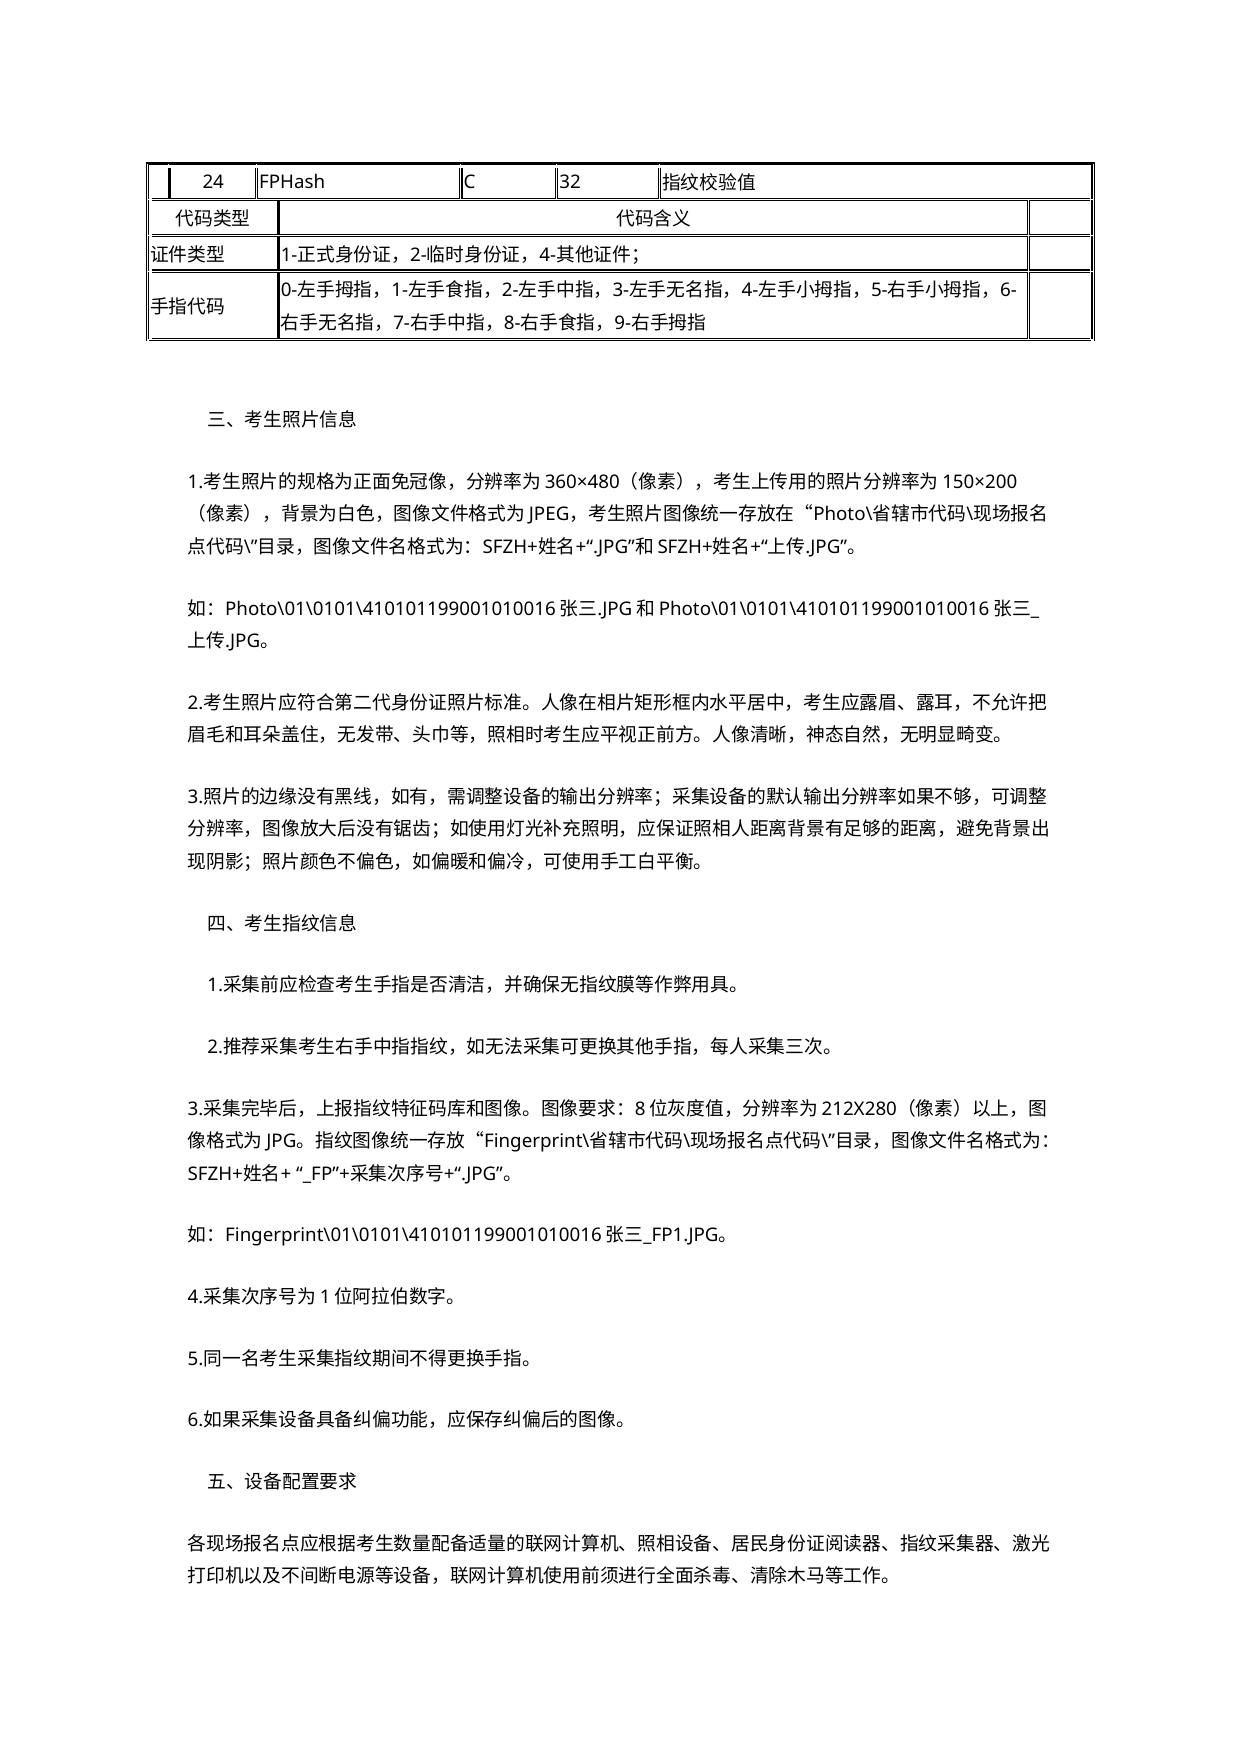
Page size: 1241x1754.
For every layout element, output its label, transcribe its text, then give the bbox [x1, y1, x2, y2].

text 四、考生指纹信息 [187, 906, 1053, 938]
text 6.如果采集设备具备纠偏功能，应保存纠偏后的图像。 [187, 1402, 1053, 1435]
text 五、设备配置要求 [187, 1464, 1053, 1496]
table_cell 24 [169, 165, 257, 198]
table_cell [1029, 198, 1093, 233]
text 3.采集完毕后，上报指纹特征码库和图像。图像要求：8位灰度值，分辨率为212X280（像素）以上，图像格式为JPG。指纹图像统一存放“Fingerprint\省辖市代码\现场报名点代码\”目录，图像文件名格式为：SFZH+姓名+ “_FP”+采集次序号+“.JPG”。 [187, 1091, 1053, 1188]
text 三、考生照片信息 [187, 402, 1053, 435]
table_cell 证件类型 [149, 234, 277, 269]
table_cell 代码类型 [148, 198, 278, 233]
table_cell FPHash [257, 164, 461, 198]
text 2.考生照片应符合第二代身份证照片标准。人像在相片矩形框内水平居中，考生应露眉、露耳，不允许把眉毛和耳朵盖住，无发带、头巾等，照相时考生应平视正前方。人像清晰，神态自然，无明显畸变。 [187, 685, 1053, 750]
text 1.采集前应检查考生手指是否清洁，并确保无指纹膜等作弊用具。 [187, 967, 1053, 1000]
table_cell [1030, 269, 1092, 337]
text 如：Fingerprint\01\0101\410101199001010016张三_FP1.JPG。 [187, 1217, 1053, 1250]
text 1.考生照片的规格为正面免冠像，分辨率为360×480（像素），考生上传用的照片分辨率为150×200（像素），背景为白色，图像文件格式为JPEG，考生照片图像统一存放在“Photo\省辖市代码\现场报名点代码\”目录，图像文件名格式为：SFZH+姓名+“.JPG”和SFZH+姓名+“上传.JPG”。 [187, 464, 1053, 561]
text 3.照片的边缘没有黑线，如有，需调整设备的输出分辨率；采集设备的默认输出分辨率如果不够，可调整分辨率，图像放大后没有锯齿；如使用灯光补充照明，应保证照相人距离背景有足够的距离，避免背景出现阴影；照片颜色不偏色，如偏暖和偏冷，可使用手工白平衡。 [187, 779, 1053, 876]
text 4.采集次序号为1位阿拉伯数字。 [187, 1279, 1053, 1311]
text 2.推荐采集考生右手中指指纹，如无法采集可更换其他手指，每人采集三次。 [187, 1029, 1053, 1061]
table_cell 指纹校验值 [660, 165, 1091, 198]
text 5.同一名考生采集指纹期间不得更换手指。 [187, 1341, 1053, 1373]
table_cell 32 [557, 165, 659, 198]
table_cell [1030, 234, 1092, 269]
table_cell 1-正式身份证，2-临时身份证，4-其他证件； [280, 237, 1027, 269]
table_cell C [461, 165, 557, 198]
table_cell [149, 164, 169, 198]
text 如：Photo\01\0101\410101199001010016张三.JPG和Photo\01\0101\410101199001010016张三_上传.JPG。 [187, 591, 1053, 656]
table_cell 0-左手拇指，1-左手食指，2-左手中指，3-左手无名指，4-左手小拇指，5-右手小拇指，6-右手无名指，7-右手中指，8-右手食指，9-右手拇指 [280, 273, 1027, 337]
table_cell 代码含义 [280, 201, 1027, 233]
text 各现场报名点应根据考生数量配备适量的联网计算机、照相设备、居民身份证阅读器、指纹采集器、激光打印机以及不间断电源等设备，联网计算机使用前须进行全面杀毒、清除木马等工作。 [187, 1526, 1053, 1591]
table_cell 手指代码 [149, 269, 277, 337]
